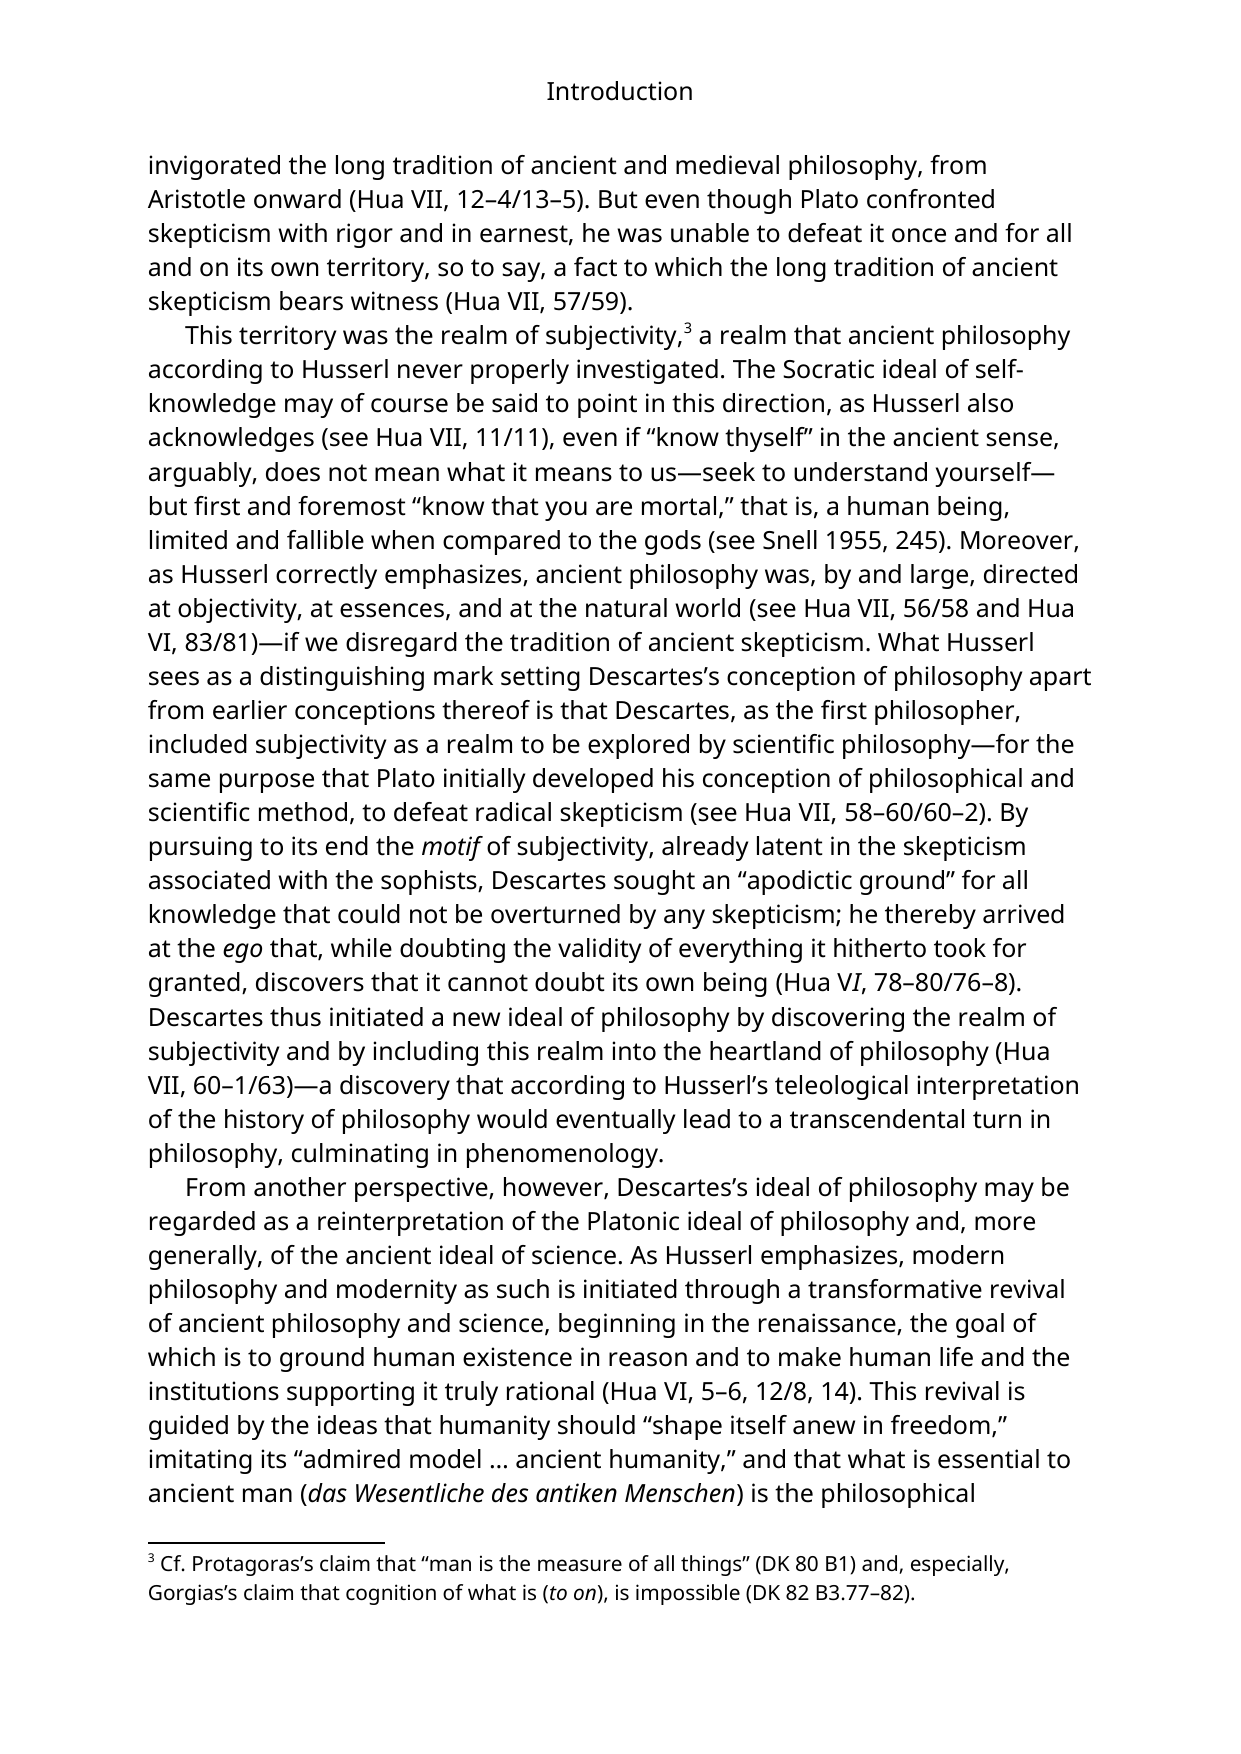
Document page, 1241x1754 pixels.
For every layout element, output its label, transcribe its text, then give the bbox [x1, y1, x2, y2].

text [148, 148, 1093, 318]
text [148, 1169, 1093, 1510]
text This territory was the realm of subjectivity, a realm that ancient philosophy according to Husserl never properly investigated. The Socratic ideal of self-knowledge may of course be said to point in this direction, as Husserl also acknowledges (see Hua VII, 11/11), even if “know thyself” in the ancient sense, arguably, does not mean what it means to us—seek to understand yourself—but first and foremost “know that you are mortal,” that is, a human being, limited and fallible when compared to the gods (see Snell 1955, 245). Moreover, as Husserl correctly emphasizes, ancient philosophy was, by and large, directed at objectivity, at essences, and at the natural world (see Hua VII, 56/58 and Hua VI, 83/81)—if we disregard the tradition of ancient skepticism. What Husserl sees as a distinguishing mark setting Descartes’s conception of philosophy apart from earlier conceptions thereof is that Descartes, as the first philosopher, included subjectivity as a realm to be explored by scientific philosophy—for the same purpose that Plato initially developed his conception of philosophical and scientific method, to defeat radical skepticism (see Hua VII, 58–60/60–2). By pursuing to its end the motif of subjectivity, already latent in the skepticism associated with the sophists, Descartes sought an “apodictic ground” for all knowledge that could not be overturned by any skepticism; he thereby arrived at the ego that, while doubting the validity of everything it hitherto took for granted, discovers that it cannot doubt its own being (Hua VI, 78–80/76–8). Descartes thus initiated a new ideal of philosophy by discovering the realm of subjectivity and by including this realm into the heartland of philosophy (Hua VII, 60–1/63)—a discovery that according to Husserl’s teleological interpretation of the history of philosophy would eventually lead to a transcendental turn in philosophy, culminating in phenomenology. [148, 318, 1093, 1169]
